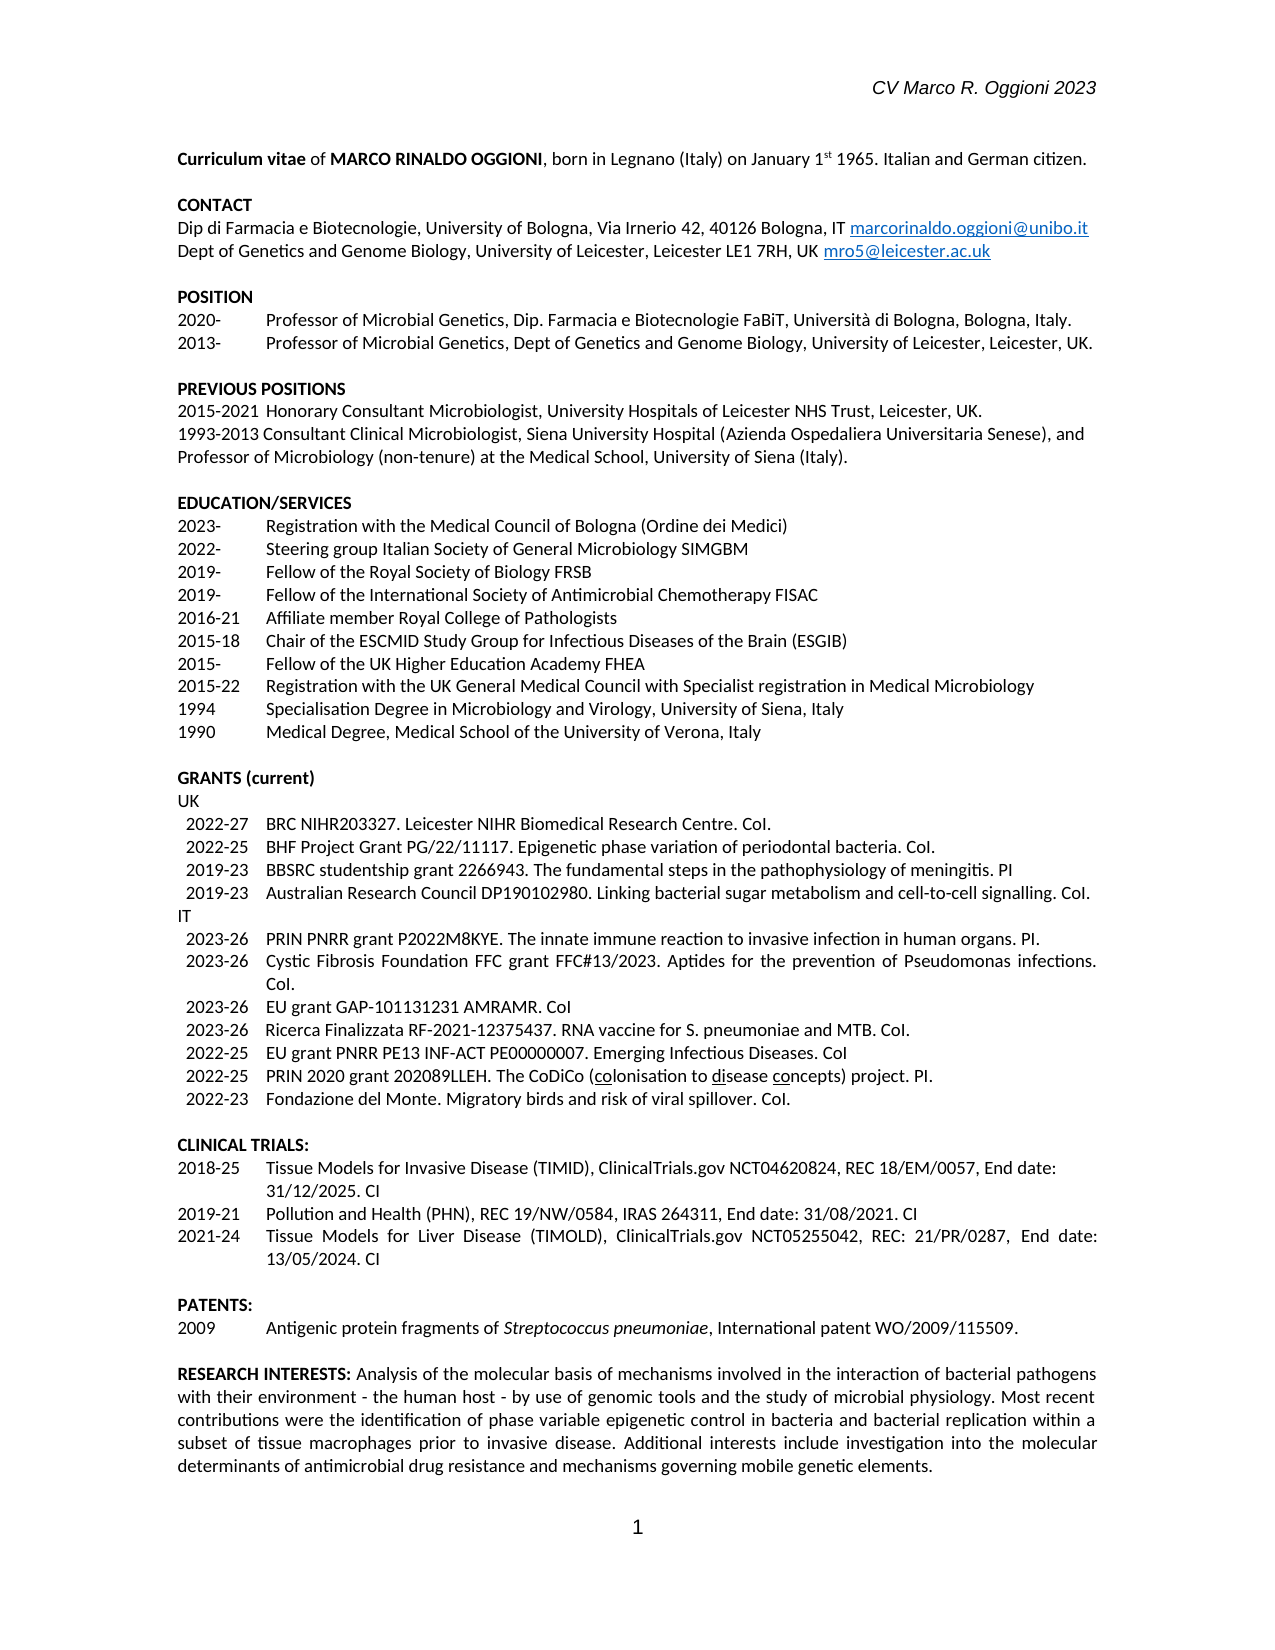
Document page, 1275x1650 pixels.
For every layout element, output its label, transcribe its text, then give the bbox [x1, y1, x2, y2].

list 2022-27 BRC NIHR203327. Leicester NIHR Biomedical Research Centre. CoI. [177, 812, 1098, 835]
text Curriculum vitae of MARCO RINALDO OGGIONI, born in Legnano (Italy) on January 1st 1965. Italian and German citizen. [177, 148, 1098, 171]
list 2023-26 Cystic Fibrosis Foundation FFC grant FFC#13/2023. Aptides for the prevention of Pseudomonas infections. CoI. [177, 950, 1098, 996]
text RESEARCH INTERESTS: Analysis of the molecular basis of mechanisms involved in the interaction of bacterial pathogens with their environment - the human host - by use of genomic tools and the study of microbial physiology. Most recent contributions were the identification of phase variable epigenetic control in bacteria and bacterial replication within a subset of tissue macrophages prior to invasive disease. Additional interests include investigation into the molecular determinants of antimicrobial drug resistance and mechanisms governing mobile genetic elements. [177, 1362, 1098, 1477]
list 2019-23 BBSRC studentship grant 2266943. The fundamental steps in the pathophysiology of meningitis. PI [177, 858, 1098, 881]
text Dip di Farmacia e Biotecnologie, University of Bologna, Via Irnerio 42, 40126 Bologna, IT marcorinaldo.oggioni@unibo.it [177, 216, 1098, 239]
text 2016-21 Affiliate member Royal College of Pathologists [177, 606, 1098, 629]
text PATENTS: [177, 1293, 1098, 1316]
list 2022-25 EU grant PNRR PE13 INF-ACT PE00000007. Emerging Infectious Diseases. CoI [177, 1041, 1098, 1064]
text 1994 Specialisation Degree in Microbiology and Virology, University of Siena, Italy [177, 698, 1098, 721]
text 1993-2013 Consultant Clinical Microbiologist, Siena University Hospital (Azienda Ospedaliera Universitaria Senese), and Professor of Microbiology (non-tenure) at the Medical School, University of Siena (Italy). [177, 423, 1098, 468]
text 2022- Steering group Italian Society of General Microbiology SIMGBM [177, 537, 1098, 560]
list IT [177, 904, 1098, 927]
list 2022-23 Fondazione del Monte. Migratory birds and risk of viral spillover. CoI. [177, 1087, 1098, 1110]
text 2015- Fellow of the UK Higher Education Academy FHEA [177, 652, 1098, 675]
list 2019-23 Australian Research Council DP190102980. Linking bacterial sugar metabolism and cell-to-cell signalling. CoI. [177, 881, 1098, 904]
text PREVIOUS POSITIONS [177, 377, 1098, 400]
text CONTACT [177, 193, 1098, 216]
text 2018-25 Tissue Models for Invasive Disease (TIMID), ClinicalTrials.gov NCT04620824, REC 18/EM/0057, End date: 31/12/2025. CI [177, 1156, 1098, 1202]
text Dept of Genetics and Genome Biology, University of Leicester, Leicester LE1 7RH, UK mro5@leicester.ac.uk [177, 239, 1098, 262]
text 2013- Professor of Microbial Genetics, Dept of Genetics and Genome Biology, University of Leicester, Leicester, UK. [177, 331, 1098, 354]
text 2015-2021 Honorary Consultant Microbiologist, University Hospitals of Leicester NHS Trust, Leicester, UK. [177, 400, 1098, 423]
list 2022-25 BHF Project Grant PG/22/11117. Epigenetic phase variation of periodontal bacteria. CoI. [177, 835, 1098, 858]
text CLINICAL TRIALS: [177, 1133, 1098, 1156]
text 2015-22 Registration with the UK General Medical Council with Specialist registration in Medical Microbiology [177, 675, 1098, 698]
list UK [177, 789, 1098, 812]
text 2019- Fellow of the International Society of Antimicrobial Chemotherapy FISAC [177, 583, 1098, 606]
text 2021-24 Tissue Models for Liver Disease (TIMOLD), ClinicalTrials.gov NCT05255042, REC: 21/PR/0287, End date: 13/05/2024. CI [177, 1225, 1098, 1271]
text 2023- Registration with the Medical Council of Bologna (Ordine dei Medici) [177, 514, 1098, 537]
list 2023-26 PRIN PNRR grant P2022M8KYE. The innate immune reaction to invasive infection in human organs. PI. [177, 927, 1098, 950]
text 2019- Fellow of the Royal Society of Biology FRSB [177, 560, 1098, 583]
text 2015-18 Chair of the ESCMID Study Group for Infectious Diseases of the Brain (ESGIB) [177, 629, 1098, 652]
list 2023-26 EU grant GAP-101131231 AMRAMR. CoI [177, 996, 1098, 1018]
list 2023-26 Ricerca Finalizzata RF-2021-12375437. RNA vaccine for S. pneumoniae and MTB. CoI. [177, 1018, 1098, 1041]
text 2020- Professor of Microbial Genetics, Dip. Farmacia e Biotecnologie FaBiT, Università di Bologna, Bologna, Italy. [177, 308, 1098, 331]
text POSITION [177, 285, 1098, 308]
text 2019-21 Pollution and Health (PHN), REC 19/NW/0584, IRAS 264311, End date: 31/08/2021. CI [177, 1202, 1098, 1225]
text 1990 Medical Degree, Medical School of the University of Verona, Italy [177, 721, 1098, 743]
subtitle GRANTS (current) [177, 766, 1098, 789]
list 2022-25 PRIN 2020 grant 202089LLEH. The CoDiCo (colonisation to disease concepts) project. PI. [177, 1064, 1098, 1087]
text EDUCATION/SERVICES [177, 491, 1098, 514]
text 2009 Antigenic protein fragments of Streptococcus pneumoniae, International patent WO/2009/115509. [177, 1316, 1098, 1339]
